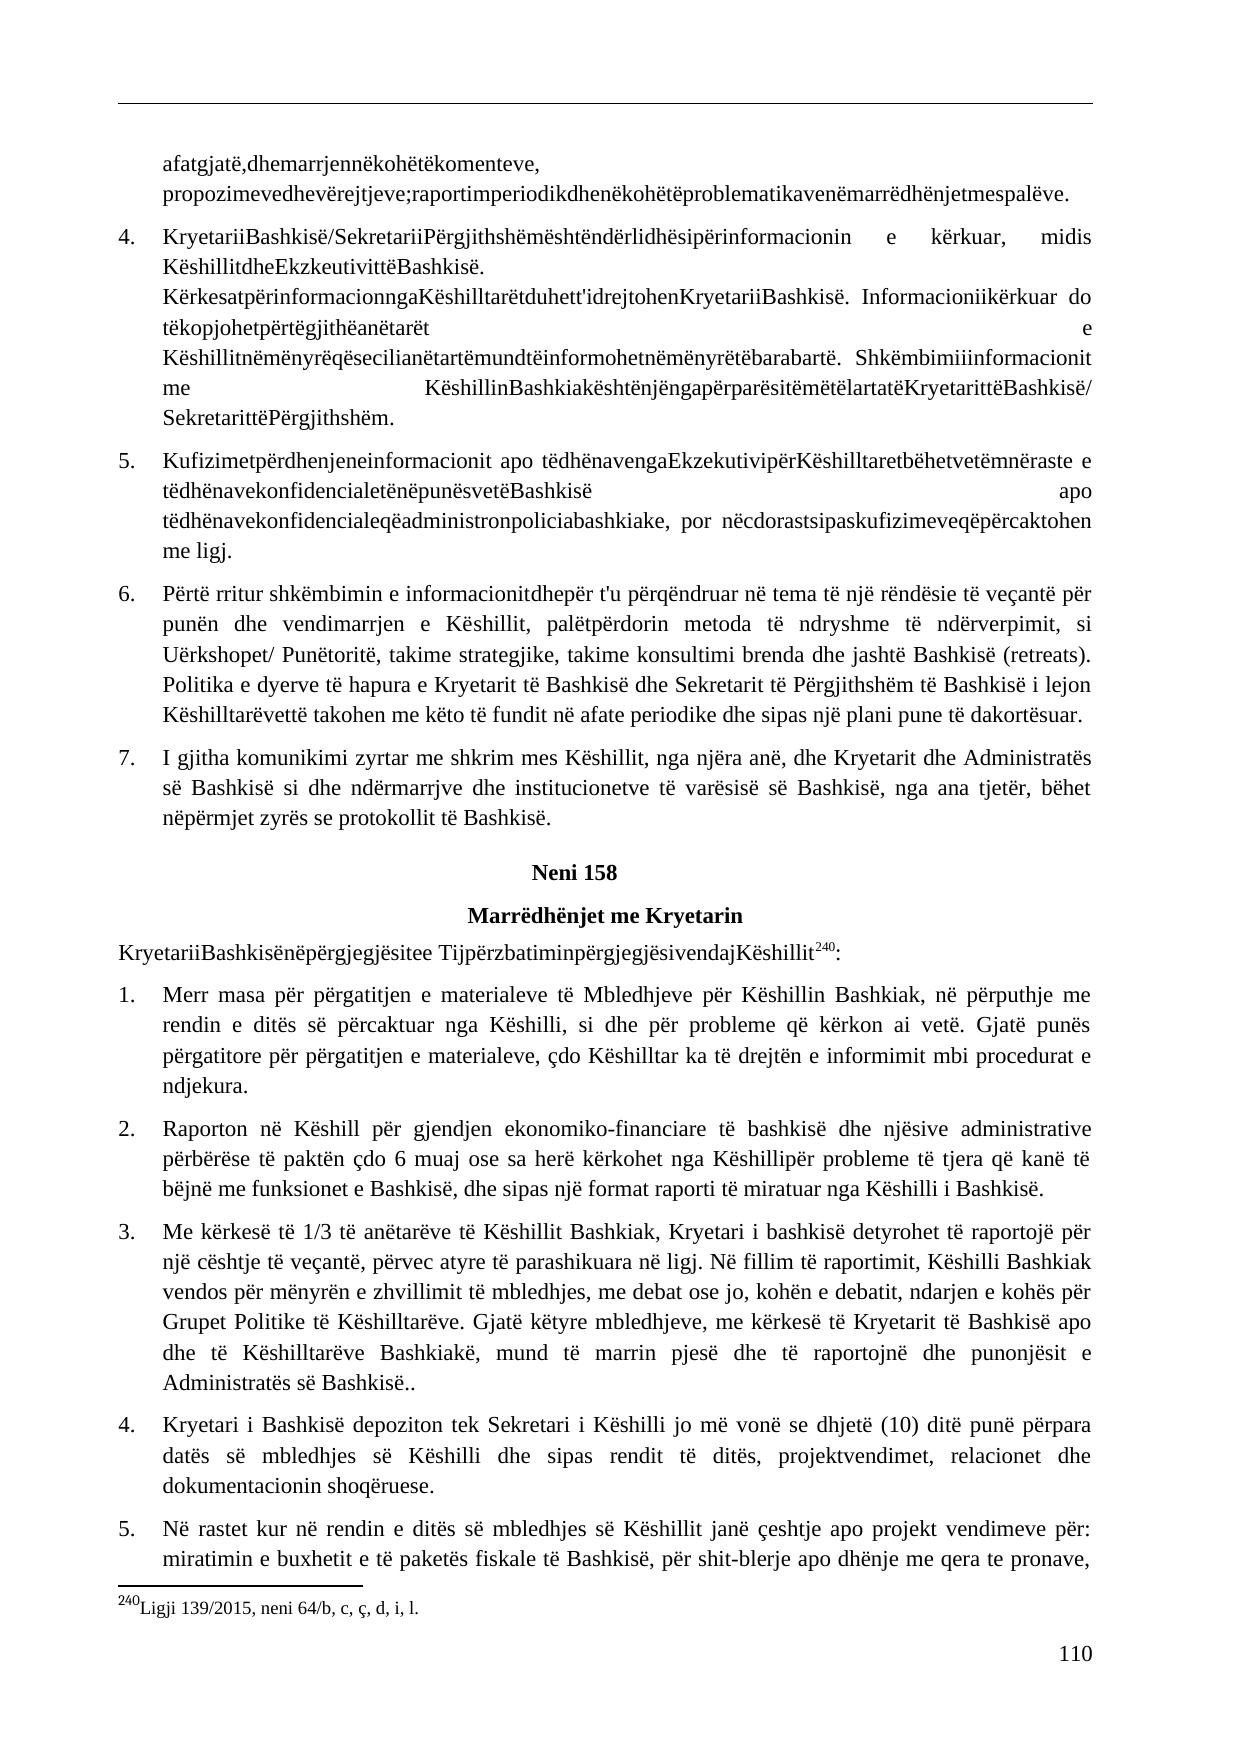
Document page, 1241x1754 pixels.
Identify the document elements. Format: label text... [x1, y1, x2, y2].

list Me kërkesë të 1/3 të anëtarëve të Këshillit Bashkiak, Kryetari i bashkisë detyrohet të raportojë për një cështje të veçantë, përvec atyre të parashikuara në ligj. Në fillim të raportimit, Këshilli Bashkiak vendos për mënyrën e zhvillimit të mbledhjes, me debat ose jo, kohën e debatit, ndarjen e kohës për Grupet Politike të Këshilltarëve. Gjatë këtyre mbledhjeve, me kërkesë të Kryetarit të Bashkisë apo dhe të Këshilltarëve Bashkiakë, mund të marrin pjesë dhe të raportojnë dhe punonjësit e Administratës së Bashkisë.. [118, 1218, 1093, 1395]
list I gjitha komunikimi zyrtar me shkrim mes Këshillit, nga njëra anë, dhe Kryetarit dhe Administratës së Bashkisë si dhe ndërmarrjve dhe institucionetve të varësisë së Bashkisë, nga ana tjetër, bëhet nëpërmjet zyrës se protokollit të Bashkisë. [118, 744, 1093, 831]
subtitle Marrëdhënjet me Kryetarin [118, 902, 1093, 928]
list Përtë rritur shkëmbimin e informacionitdhepër t'u përqëndruar në tema të një rëndësie të veçantë për punën dhe vendimarrjen e Këshillit, palëtpërdorin metoda të ndryshme të ndërverpimit, si Uërkshopet/ Punëtoritë, takime strategjike, takime konsultimi brenda dhe jashtë Bashkisë (retreats). Politika e dyerve të hapura e Kryetarit të Bashkisë dhe Sekretarit të Përgjithshëm të Bashkisë i lejon Këshilltarëvettë takohen me këto të fundit në afate periodike dhe sipas një plani pune të dakortësuar. [118, 580, 1093, 727]
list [118, 150, 1093, 207]
text KryetariiBashkisënëpërgjegjësitee TijpërzbatiminpërgjegjësivendajKëshillit: [118, 938, 1093, 965]
list Kufizimetpërdhenjeneinformacionit apo tëdhënavengaEkzekutivipërKëshilltaretbëhetvetëmnëraste e tëdhënavekonfidencialetënëpunësvetëBashkisë apo tëdhënavekonfidencialeqëadministronpoliciabashkiake, por nëcdorastsipaskufizimeveqëpërcaktohen me ligj. [118, 447, 1093, 564]
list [118, 1514, 1093, 1571]
list Kryetari i Bashkisë depoziton tek Sekretari i Këshilli jo më vonë se dhjetë (10) ditë punë përpara datës së mbledhjes së Këshilli dhe sipas rendit të ditës, projektvendimet, relacionet dhe dokumentacionin shoqëruese. [118, 1411, 1093, 1498]
list KryetariiBashkisë/SekretariiPërgjithshëmështëndërlidhësipërinformacionin e kërkuar, midis KëshillitdheEkzkeutivittëBashkisë. KërkesatpërinformacionngaKëshilltarëtduhett'idrejtohenKryetariiBashkisë. Informacioniikërkuar do tëkopjohetpërtëgjithëanëtarët e Këshillitnëmënyrëqësecilianëtartëmundtëinformohetnëmënyrëtëbarabartë. Shkëmbimiiinformacionit me KëshillinBashkiakështënjëngapërparësitëmëtëlartatëKryetarittëBashkisë/ SekretarittëPërgjithshëm. [118, 223, 1093, 431]
list Raporton në Këshill për gjendjen ekonomiko-financiare të bashkisë dhe njësive administrative përbërëse të paktën çdo 6 muaj ose sa herë kërkohet nga Këshillipër probleme të tjera që kanë të bëjnë me funksionet e Bashkisë, dhe sipas një format raporti të miratuar nga Këshilli i Bashkisë. [118, 1114, 1093, 1201]
list Merr masa për përgatitjen e materialeve të Mbledhjeve për Këshillin Bashkiak, në përputhje me rendin e ditës së përcaktuar nga Këshilli, si dhe për probleme që kërkon ai vetë. Gjatë punës përgatitore për përgatitjen e materialeve, çdo Këshilltar ka të drejtën e informimit mbi procedurat e ndjekura. [118, 981, 1093, 1098]
